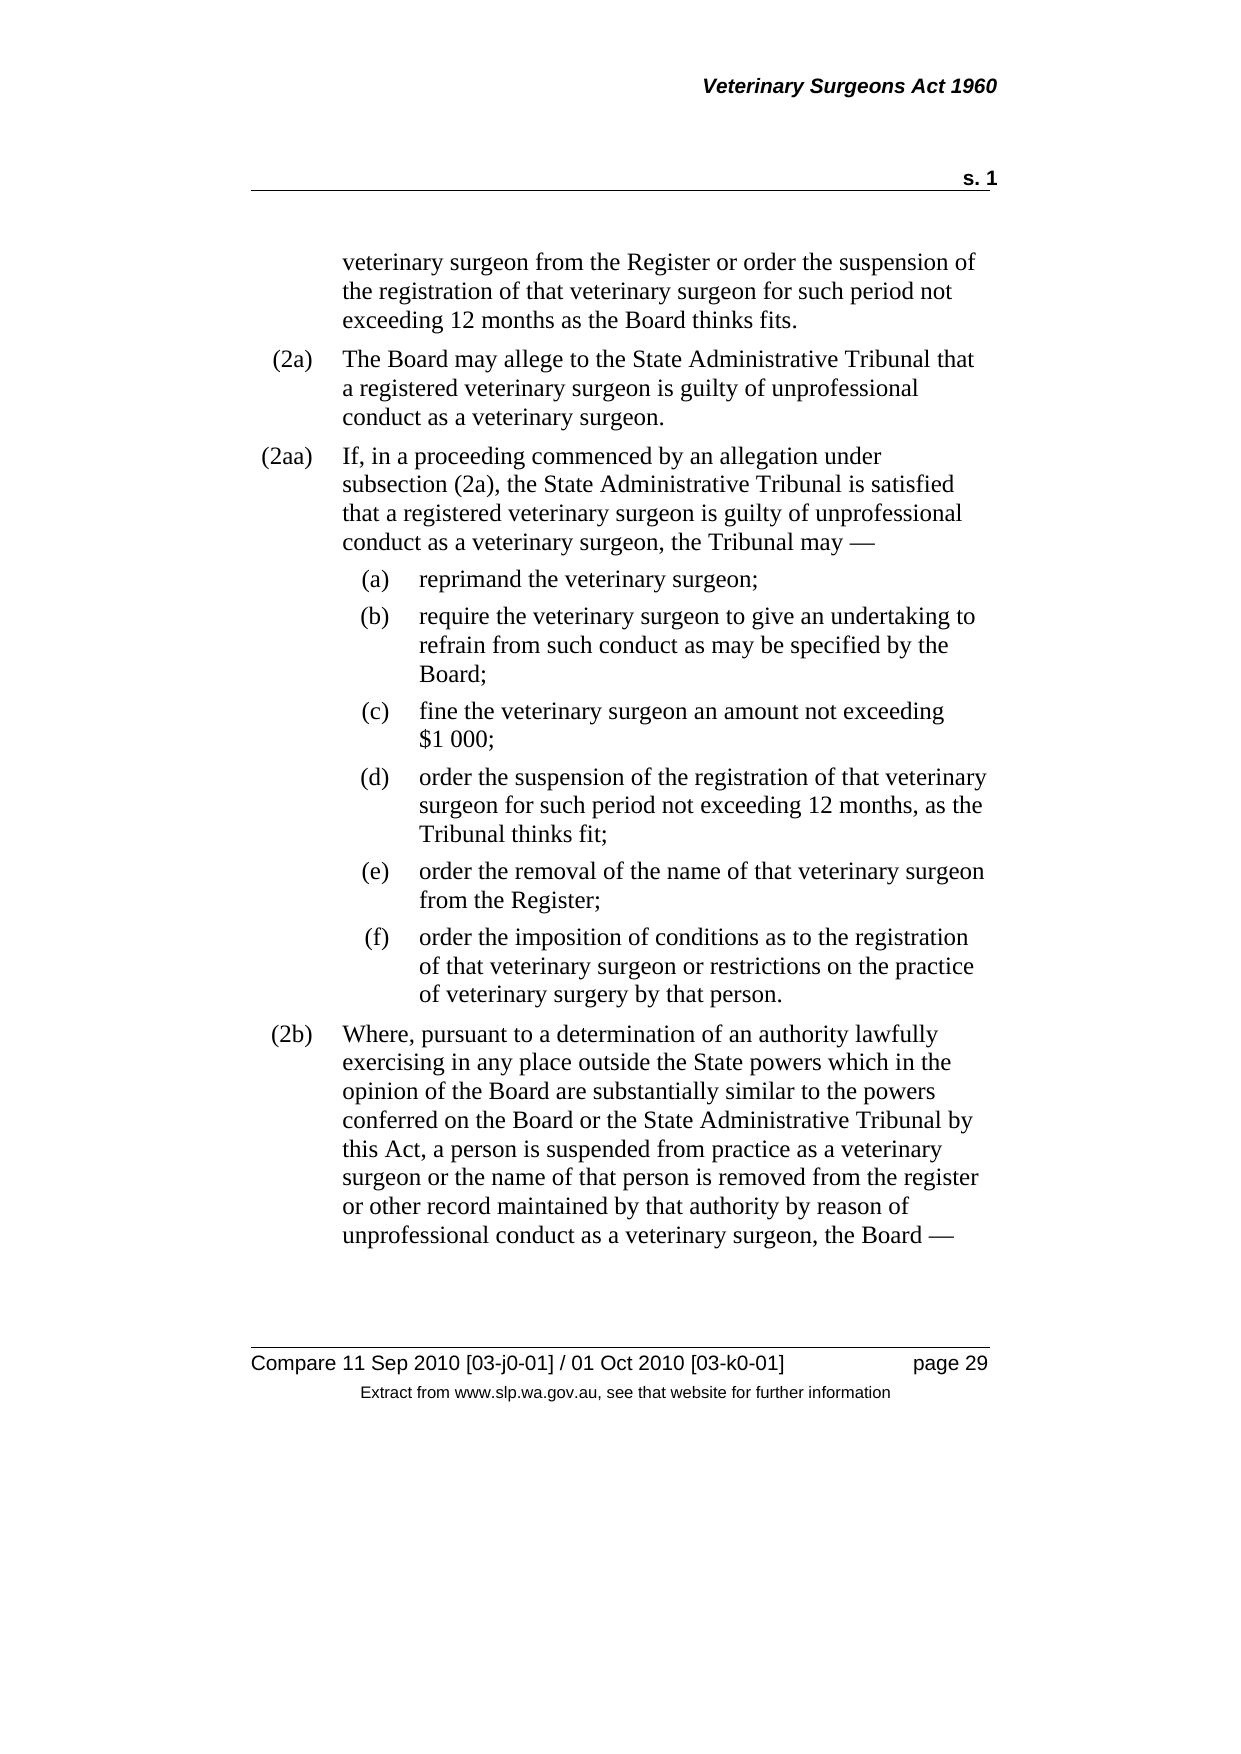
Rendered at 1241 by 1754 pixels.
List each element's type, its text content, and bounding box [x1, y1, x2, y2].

text (2aa) If, in a proceeding commenced by an allegation under subsection (2a), the State Administrative Tribunal is satisfied that a registered veterinary surgeon is guilty of unprofessional conduct as a veterinary surgeon, the Tribunal may — [251, 441, 990, 556]
text (c) fine the veterinary surgeon an amount not exceeding $1 000; [251, 696, 990, 753]
text (2a) The Board may allege to the State Administrative Tribunal that a registered veterinary surgeon is guilty of unprofessional conduct as a veterinary surgeon. [251, 344, 990, 430]
text (2b) Where, pursuant to a determination of an authority lawfully exercising in any place outside the State powers which in the opinion of the Board are substantially similar to the powers conferred on the Board or the State Administrative Tribunal by this Act, a person is suspended from practice as a veterinary surgeon or the name of that person is removed from the register or other record maintained by that authority by reason of unprofessional conduct as a veterinary surgeon, the Board — [251, 1019, 990, 1249]
text (d) order the suspension of the registration of that veterinary surgeon for such period not exceeding 12 months, as the Tribunal thinks fit; [251, 762, 990, 848]
text (a) reprimand the veterinary surgeon; [251, 564, 990, 593]
text (b) require the veterinary surgeon to give an undertaking to refrain from such conduct as may be specified by the Board; [251, 601, 990, 687]
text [251, 247, 990, 334]
text (f) order the imposition of conditions as to the registration of that veterinary surgeon or restrictions on the practice of veterinary surgery by that person. [251, 922, 990, 1008]
text (e) order the removal of the name of that veterinary surgeon from the Register; [251, 856, 990, 914]
